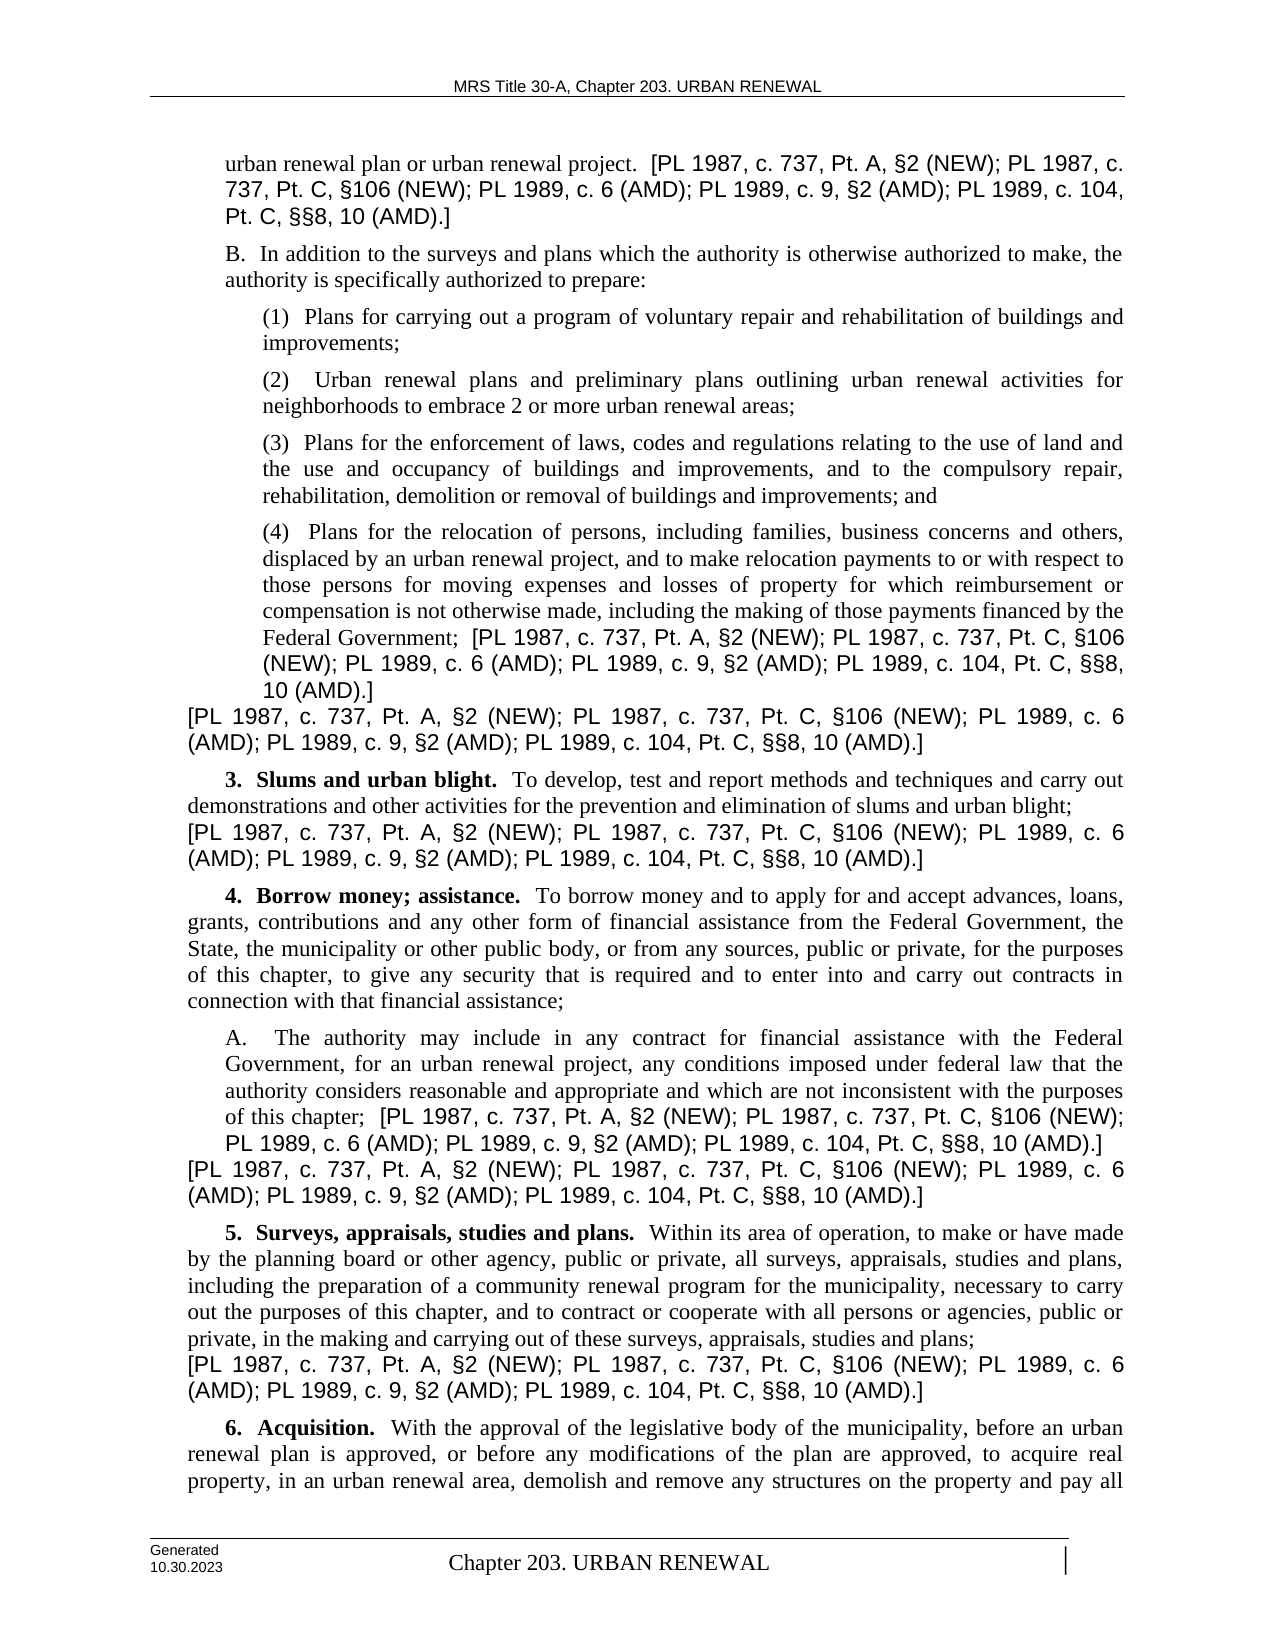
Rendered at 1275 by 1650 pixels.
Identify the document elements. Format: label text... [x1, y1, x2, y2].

text 5. Surveys, appraisals, studies and plans. Within its area of operation, to make or have made by the planning board or other agency, public or private, all surveys, appraisals, studies and plans, including the preparation of a community renewal program for the municipality, necessary to carry out the purposes of this chapter, and to contract or cooperate with all persons or agencies, public or private, in the making and carrying out of these surveys, appraisals, studies and plans; [187, 1219, 1125, 1351]
text A. The authority may include in any contract for financial assistance with the Federal Government, for an urban renewal project, any conditions imposed under federal law that the authority considers reasonable and appropriate and which are not inconsistent with the purposes of this chapter; [PL 1987, c. 737, Pt. A, §2 (NEW); PL 1987, c. 737, Pt. C, §106 (NEW); PL 1989, c. 6 (AMD); PL 1989, c. 9, §2 (AMD); PL 1989, c. 104, Pt. C, §§8, 10 (AMD).] [225, 1024, 1125, 1156]
text 4. Borrow money; assistance. To borrow money and to apply for and accept advances, loans, grants, contributions and any other form of financial assistance from the Federal Government, the State, the municipality or other public body, or from any sources, public or private, for the purposes of this chapter, to give any security that is required and to enter into and carry out contracts in connection with that financial assistance; [187, 882, 1125, 1014]
text (1) Plans for carrying out a program of voluntary repair and rehabilitation of buildings and improvements; [262, 303, 1125, 355]
text (3) Plans for the enforcement of laws, codes and regulations relating to the use of land and the use and occupancy of buildings and improvements, and to the compulsory repair, rehabilitation, demolition or removal of buildings and improvements; and [262, 429, 1125, 508]
text 3. Slums and urban blight. To develop, test and report methods and techniques and carry out demonstrations and other activities for the prevention and elimination of slums and urban blight; [187, 766, 1125, 819]
text (4) Plans for the relocation of persons, including families, business concerns and others, displaced by an urban renewal project, and to make relocation payments to or with respect to those persons for moving expenses and losses of property for which reimbursement or compensation is not otherwise made, including the making of those payments financed by the Federal Government; [PL 1987, c. 737, Pt. A, §2 (NEW); PL 1987, c. 737, Pt. C, §106 (NEW); PL 1989, c. 6 (AMD); PL 1989, c. 9, §2 (AMD); PL 1989, c. 104, Pt. C, §§8, 10 (AMD).] [262, 518, 1125, 703]
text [225, 150, 1125, 229]
text (2) Urban renewal plans and preliminary plans outlining urban renewal activities for neighborhoods to embrace 2 or more urban renewal areas; [262, 366, 1125, 418]
text B. In addition to the surveys and plans which the authority is otherwise authorized to make, the authority is specifically authorized to prepare: [225, 239, 1125, 292]
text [187, 1414, 1125, 1493]
